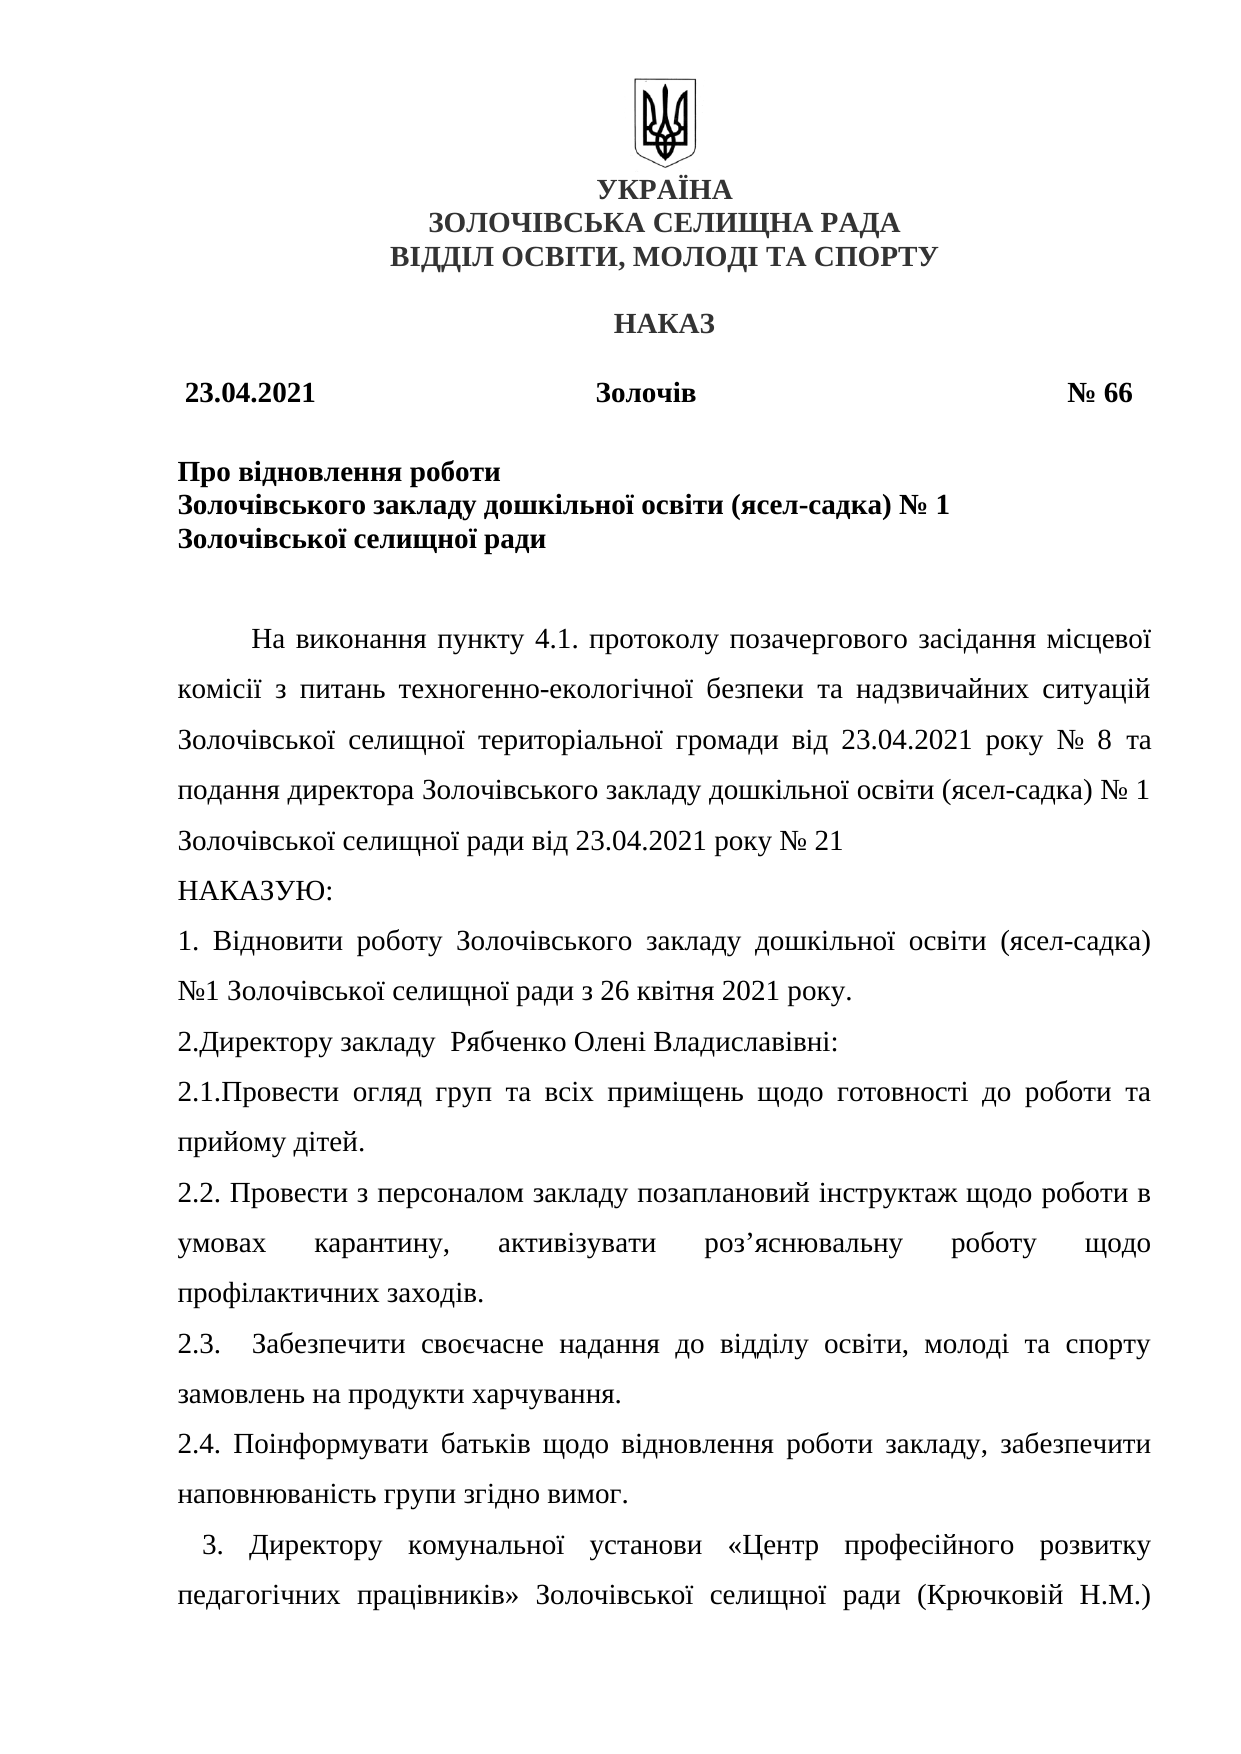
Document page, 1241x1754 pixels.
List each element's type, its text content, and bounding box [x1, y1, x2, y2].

text Про відновлення роботи [177, 454, 1152, 487]
text НАКАЗУЮ: [177, 873, 1152, 906]
text Золочівського закладу дошкільної освіти (ясел-садка) № 1 [177, 487, 1152, 521]
text На виконання пункту 4.1. протоколу позачергового засідання місцевої комісії з питань техногенно-екологічної безпеки та надзвичайних ситуацій Золочівської селищної територіальної громади від 23.04.2021 року № 8 та подання директора Золочівського закладу дошкільної освіти (ясел-садка) № 1 Золочівської селищної ради від 23.04.2021 року № 21 [177, 621, 1152, 856]
text НАКАЗ [177, 306, 1152, 339]
list 2.1.Провести огляд груп та всіх приміщень щодо готовності до роботи та прийому дітей. [177, 1074, 1152, 1158]
picture [623, 73, 705, 172]
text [177, 1527, 1152, 1611]
list 2.Директору закладу Рябченко Олені Владиславівні: [177, 1024, 1152, 1057]
list 2.3. Забезпечити своєчасне надання до відділу освіти, молоді та спорту замовлень на продукти харчування. [177, 1326, 1152, 1409]
text 23.04.2021 Золочів № 66 [177, 375, 1152, 409]
text ВІДДІЛ ОСВІТИ, МОЛОДІ ТА СПОРТУ [177, 239, 1152, 272]
list 1. Відновити роботу Золочівського закладу дошкільної освіти (ясел-садка) №1 Золочівської селищної ради з 26 квітня 2021 року. [177, 923, 1152, 1007]
text УКРАЇНА [177, 172, 1152, 205]
text ЗОЛОЧІВСЬКА СЕЛИЩНА РАДА [177, 205, 1152, 239]
list 2.2. Провести з персоналом закладу позаплановий інструктаж щодо роботи в умовах карантину, активізувати роз’яснювальну роботу щодо профілактичних заходів. [177, 1175, 1152, 1309]
list 2.4. Поінформувати батьків щодо відновлення роботи закладу, забезпечити наповнюваність групи згідно вимог. [177, 1426, 1152, 1510]
text Золочівської селищної ради [177, 521, 1152, 554]
